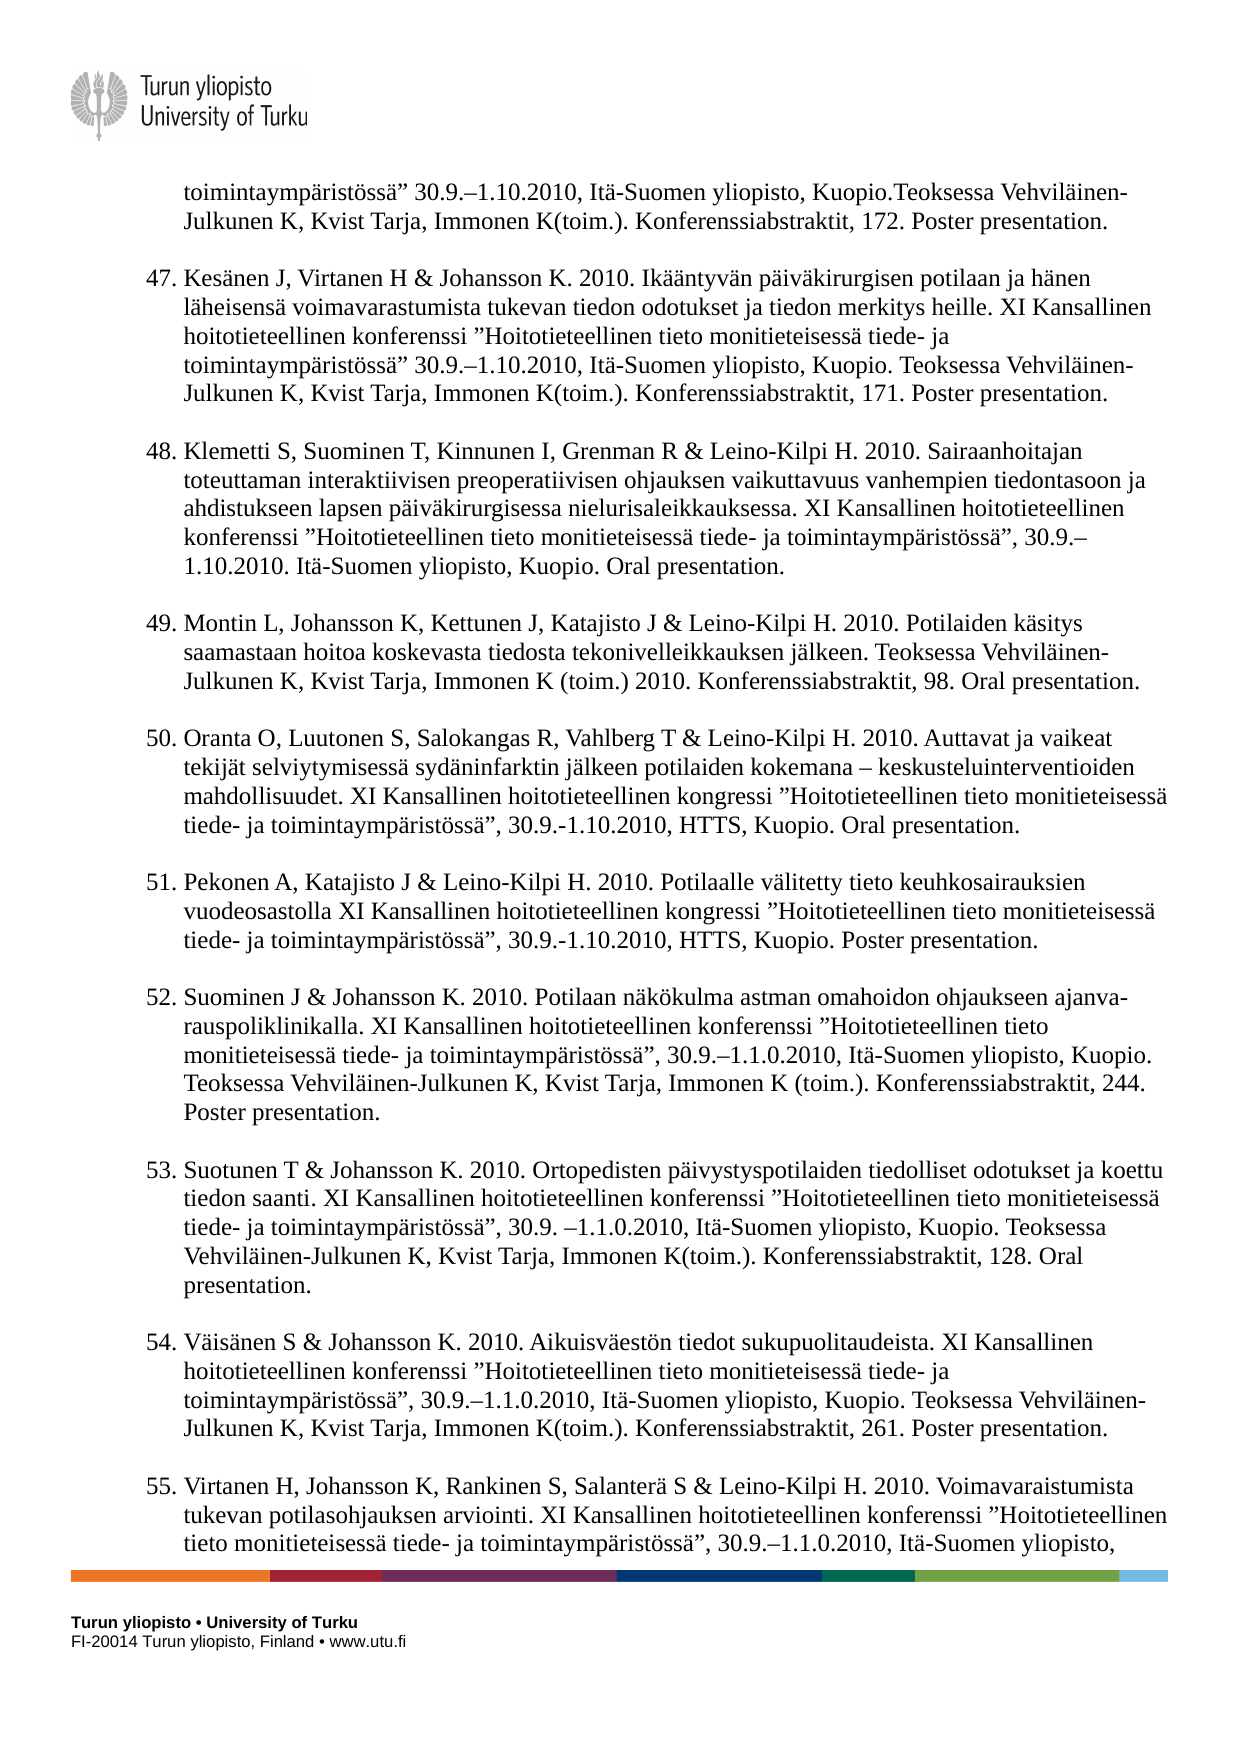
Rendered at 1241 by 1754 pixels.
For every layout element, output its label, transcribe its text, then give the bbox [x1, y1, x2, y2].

list Montin L, Johansson K, Kettunen J, Katajisto J & Leino-Kilpi H. 2010. Potilaiden käsitys saamastaan hoitoa koskevasta tiedosta tekonivelleikkauksen jälkeen. Teoksessa Vehviläinen-Julkunen K, Kvist Tarja, Immonen K (toim.) 2010. Konferenssiabstraktit, 98. Oral presentation. [146, 608, 1169, 695]
list Klemetti S, Suominen T, Kinnunen I, Grenman R & Leino-Kilpi H. 2010. Sairaanhoitajan toteuttaman interaktiivisen preoperatiivisen ohjauksen vaikuttavuus vanhempien tiedontasoon ja ahdistukseen lapsen päiväkirurgisessa nielurisaleikkauksessa. XI Kansallinen hoitotieteellinen konferenssi ”Hoitotieteellinen tieto monitieteisessä tiede- ja toimintaympäristössä”, 30.9.–1.10.2010. Itä-Suomen yliopisto, Kuopio. Oral presentation. [146, 436, 1169, 580]
list Pekonen A, Katajisto J & Leino-Kilpi H. 2010. Potilaalle välitetty tieto keuhkosairauksien vuodeosastolla XI Kansallinen hoitotieteellinen kongressi ”Hoitotieteellinen tieto monitieteisessä tiede- ja toimintaympäristössä”, 30.9.-1.10.2010, HTTS, Kuopio. Poster presentation. [146, 867, 1169, 953]
list Suominen J & Johansson K. 2010. Potilaan näkökulma astman omahoidon ohjaukseen ajanva-rauspoliklinikalla. XI Kansallinen hoitotieteellinen konferenssi ”Hoitotieteellinen tieto monitieteisessä tiede- ja toimintaympäristössä”, 30.9.–1.1.0.2010, Itä-Suomen yliopisto, Kuopio. Teoksessa Vehviläinen-Julkunen K, Kvist Tarja, Immonen K (toim.). Konferenssiabstraktit, 244. Poster presentation. [146, 982, 1169, 1126]
picture [70, 1570, 1168, 1582]
list Väisänen S & Johansson K. 2010. Aikuisväestön tiedot sukupuolitaudeista. XI Kansallinen hoitotieteellinen konferenssi ”Hoitotieteellinen tieto monitieteisessä tiede- ja toimintaympäristössä”, 30.9.–1.1.0.2010, Itä-Suomen yliopisto, Kuopio. Teoksessa Vehviläinen-Julkunen K, Kvist Tarja, Immonen K(toim.). Konferenssiabstraktit, 261. Poster presentation. [146, 1327, 1169, 1442]
list Oranta O, Luutonen S, Salokangas R, Vahlberg T & Leino-Kilpi H. 2010. Auttavat ja vaikeat tekijät selviytymisessä sydäninfarktin jälkeen potilaiden kokemana – keskusteluinterventioiden mahdollisuudet. XI Kansallinen hoitotieteellinen kongressi ”Hoitotieteellinen tieto monitieteisessä tiede- ja toimintaympäristössä”, 30.9.-1.10.2010, HTTS, Kuopio. Oral presentation. [146, 723, 1169, 838]
list Suotunen T & Johansson K. 2010. Ortopedisten päivystyspotilaiden tiedolliset odotukset ja koettu tiedon saanti. XI Kansallinen hoitotieteellinen konferenssi ”Hoitotieteellinen tieto monitieteisessä tiede- ja toimintaympäristössä”, 30.9. –1.1.0.2010, Itä-Suomen yliopisto, Kuopio. Teoksessa Vehviläinen-Julkunen K, Kvist Tarja, Immonen K(toim.). Konferenssiabstraktit, 128. Oral presentation. [146, 1155, 1169, 1298]
picture [70, 70, 307, 141]
list Kesänen J, Virtanen H & Johansson K. 2010. Ikääntyvän päiväkirurgisen potilaan ja hänen läheisensä voimavarastumista tukevan tiedon odotukset ja tiedon merkitys heille. XI Kansallinen hoitotieteellinen konferenssi ”Hoitotieteellinen tieto monitieteisessä tiede- ja toimintaympäristössä” 30.9.–1.10.2010, Itä-Suomen yliopisto, Kuopio. Teoksessa Vehviläinen-Julkunen K, Kvist Tarja, Immonen K(toim.). Konferenssiabstraktit, 171. Poster presentation. [146, 263, 1169, 407]
